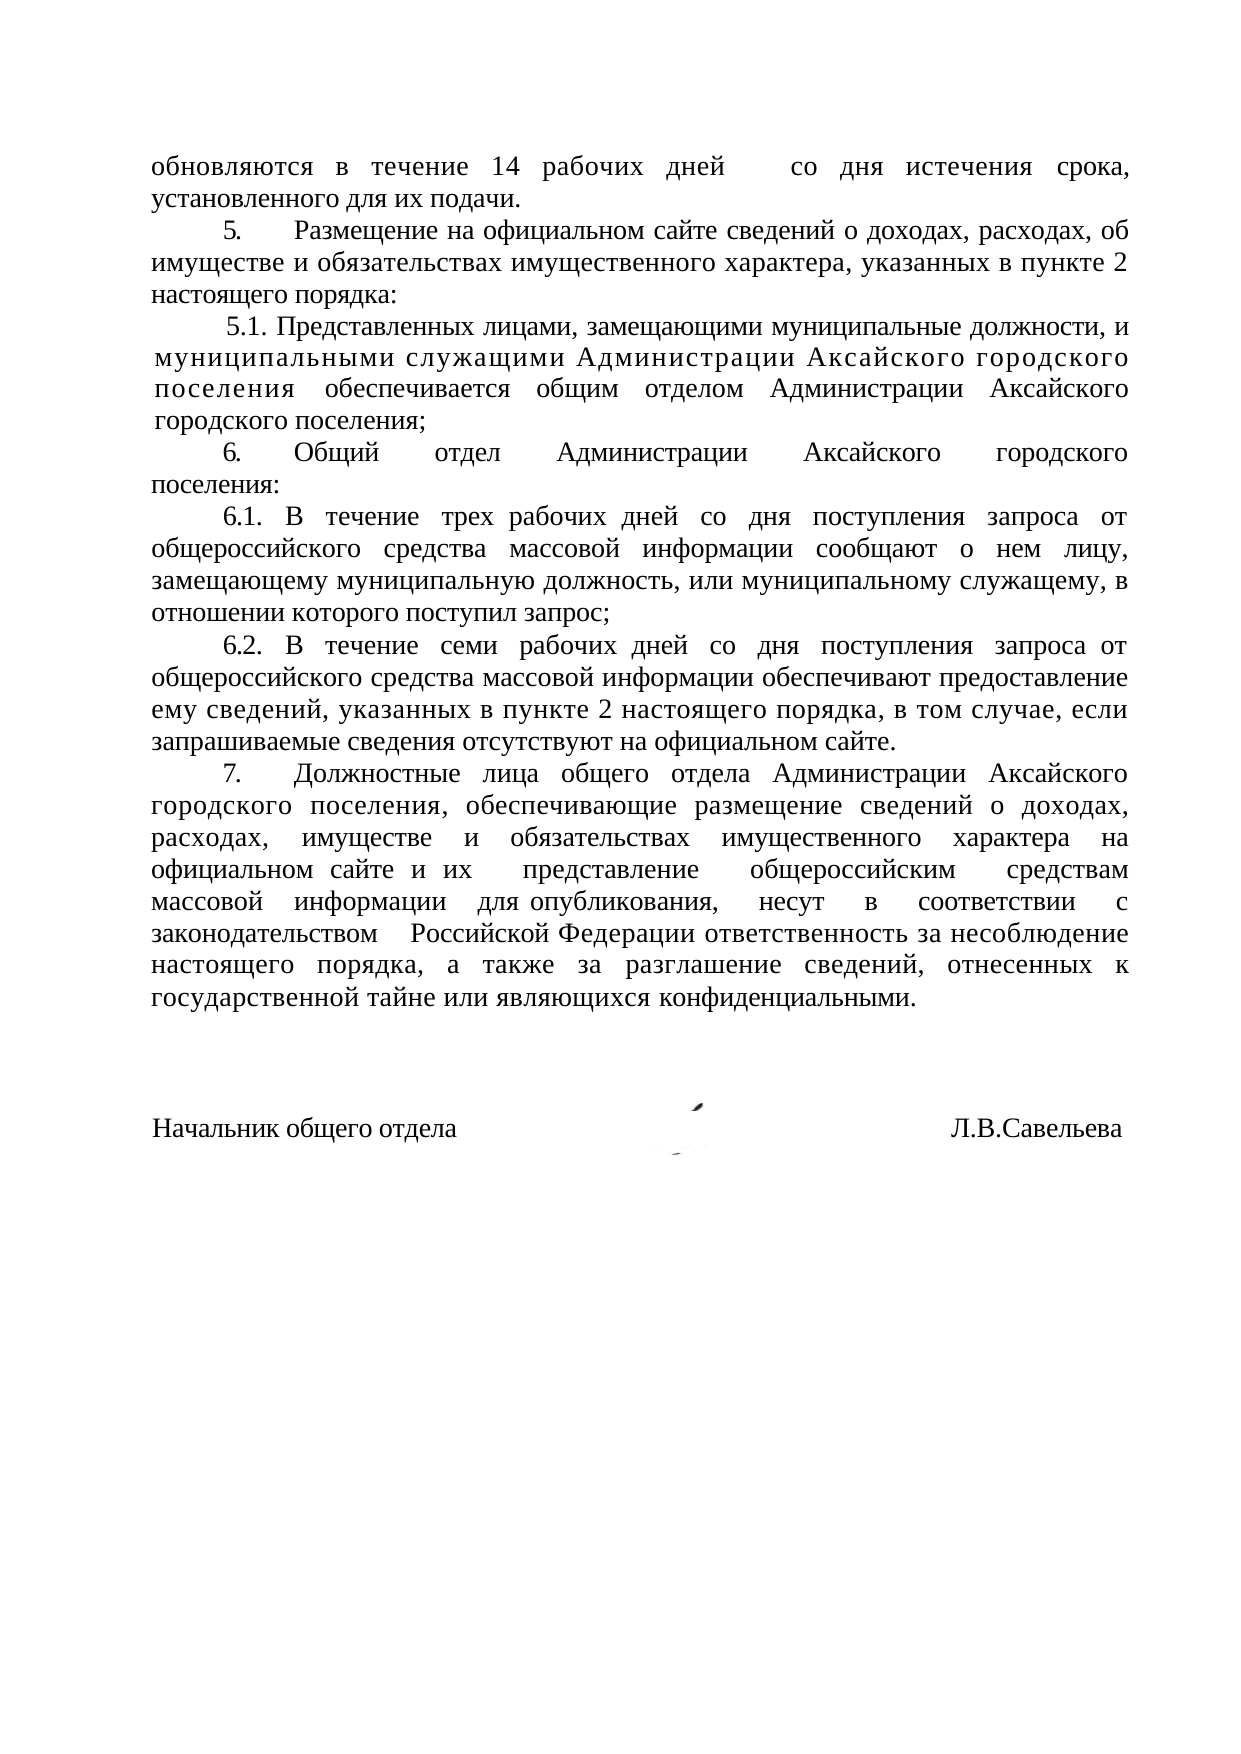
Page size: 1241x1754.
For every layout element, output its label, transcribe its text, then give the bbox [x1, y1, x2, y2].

picture [653, 1103, 739, 1111]
picture [653, 1143, 739, 1155]
text Начальник общего отдела Л.В.Савельева [152, 1111, 1123, 1143]
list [151, 150, 1130, 214]
list В течение семи рабочих дней со дня поступления запроса от общероссийского средства массовой информации обеспечивают предоставление ему сведений, указанных в пункте 2 настоящего порядка, в том случае, если запрашиваемые сведения отсутствуют на официальном сайте. [151, 629, 1130, 757]
text 6. Общий отдел Администрации Аксайского городского поселения: [151, 436, 1130, 500]
text 5.1. Представленных лицами, замещающими муниципальные должности, и муниципальными служащими Администрации Аксайского городского поселения обеспечивается общим отделом Администрации Аксайского городского поселения; [154, 310, 1130, 436]
list Размещение на официальном сайте сведений о доходах, расходах, об имуществе и обязательствах имущественного характера, указанных в пункте 2 настоящего порядка: [151, 214, 1130, 310]
text 7. Должностные лица общего отдела Администрации Аксайского городского поселения, обеспечивающие размещение сведений о доходах, расходах, имуществе и обязательствах имущественного характера на официальном сайте и их представление общероссийским средствам массовой информации для опубликования, несут в соответствии с законодательством Российской Федерации ответственность за несоблюдение настоящего порядка, а также за разглашение сведений, отнесенных к государственной тайне или являющихся конфиденциальными. [151, 757, 1130, 1012]
list В течение трех рабочих дней со дня поступления запроса от общероссийского средства массовой информации сообщают о нем лицу, замещающему муниципальную должность, или муниципальному служащему, в отношении которого поступил запрос; [151, 500, 1130, 628]
